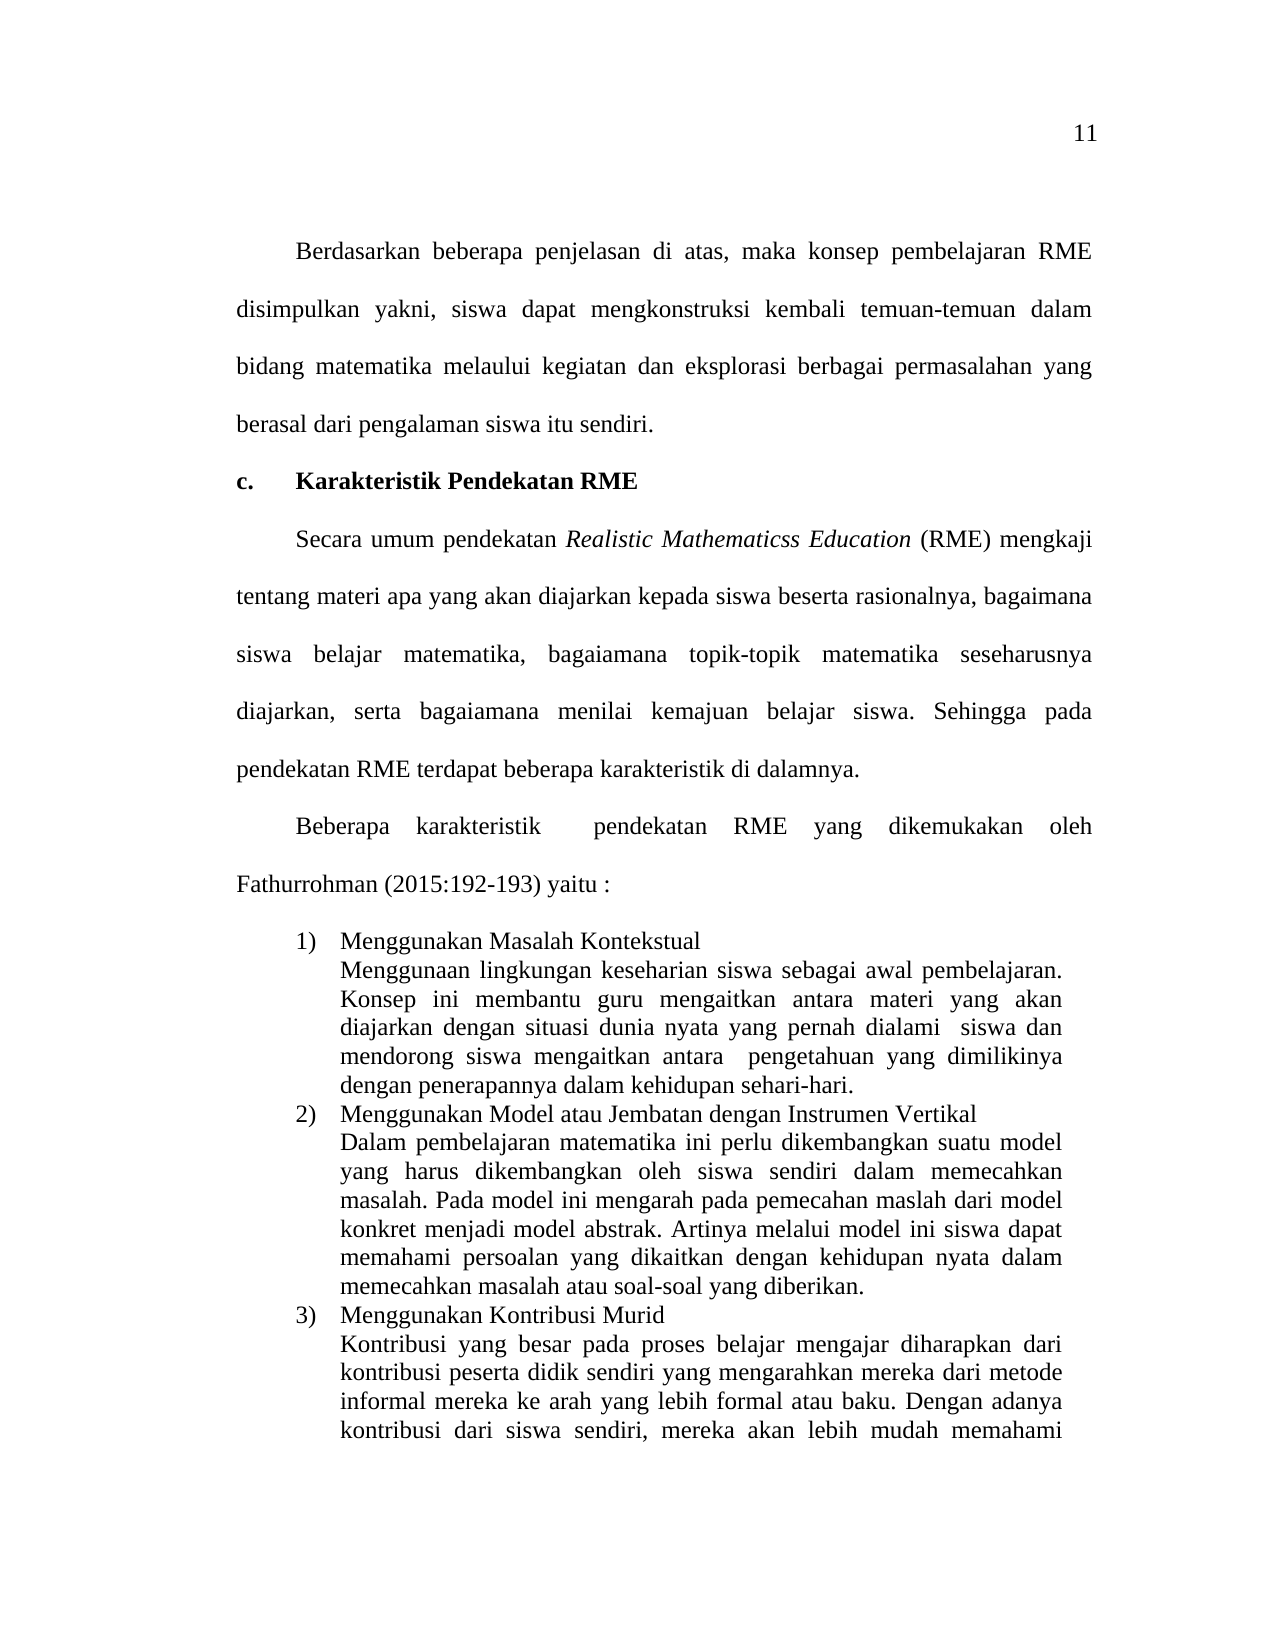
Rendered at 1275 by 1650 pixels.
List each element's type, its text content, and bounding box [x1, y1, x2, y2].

list Berdasarkan beberapa penjelasan di atas, maka konsep pembelajaran RME disimpulkan yakni, siswa dapat mengkonstruksi kembali temuan-temuan dalam bidang matematika melaului kegiatan dan eksplorasi berbagai permasalahan yang berasal dari pengalaman siswa itu sendiri. [236, 236, 1092, 437]
list Secara umum pendekatan Realistic Mathematicss Education (RME) mengkaji tentang materi apa yang akan diajarkan kepada siswa beserta rasionalnya, bagaimana siswa belajar matematika, bagaiamana topik-topik matematika seseharusnya diajarkan, serta bagaiamana menilai kemajuan belajar siswa. Sehingga pada pendekatan RME terdapat beberapa karakteristik di dalamnya. [236, 524, 1093, 782]
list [340, 1329, 1063, 1444]
list Menggunakan Kontribusi Murid [295, 1300, 1063, 1329]
list Beberapa karakteristik pendekatan RME yang dikemukakan oleh Fathurrohman (2015:192-193) yaitu : [236, 811, 1093, 897]
list Menggunakan Masalah Kontekstual [295, 926, 1063, 955]
list Menggunaan lingkungan keseharian siswa sebagai awal pembelajaran. Konsep ini membantu guru mengaitkan antara materi yang akan diajarkan dengan situasi dunia nyata yang pernah dialami siswa dan mendorong siswa mengaitkan antara pengetahuan yang dimilikinya dengan penerapannya dalam kehidupan sehari-hari. [340, 955, 1063, 1099]
list Dalam pembelajaran matematika ini perlu dikembangkan suatu model yang harus dikembangkan oleh siswa sendiri dalam memecahkan masalah. Pada model ini mengarah pada pemecahan maslah dari model konkret menjadi model abstrak. Artinya melalui model ini siswa dapat memahami persoalan yang dikaitkan dengan kehidupan nyata dalam memecahkan masalah atau soal-soal yang diberikan. [340, 1127, 1063, 1300]
list c. Karakteristik Pendekatan RME [236, 466, 1093, 495]
list Menggunakan Model atau Jembatan dengan Instrumen Vertikal [295, 1099, 1063, 1127]
